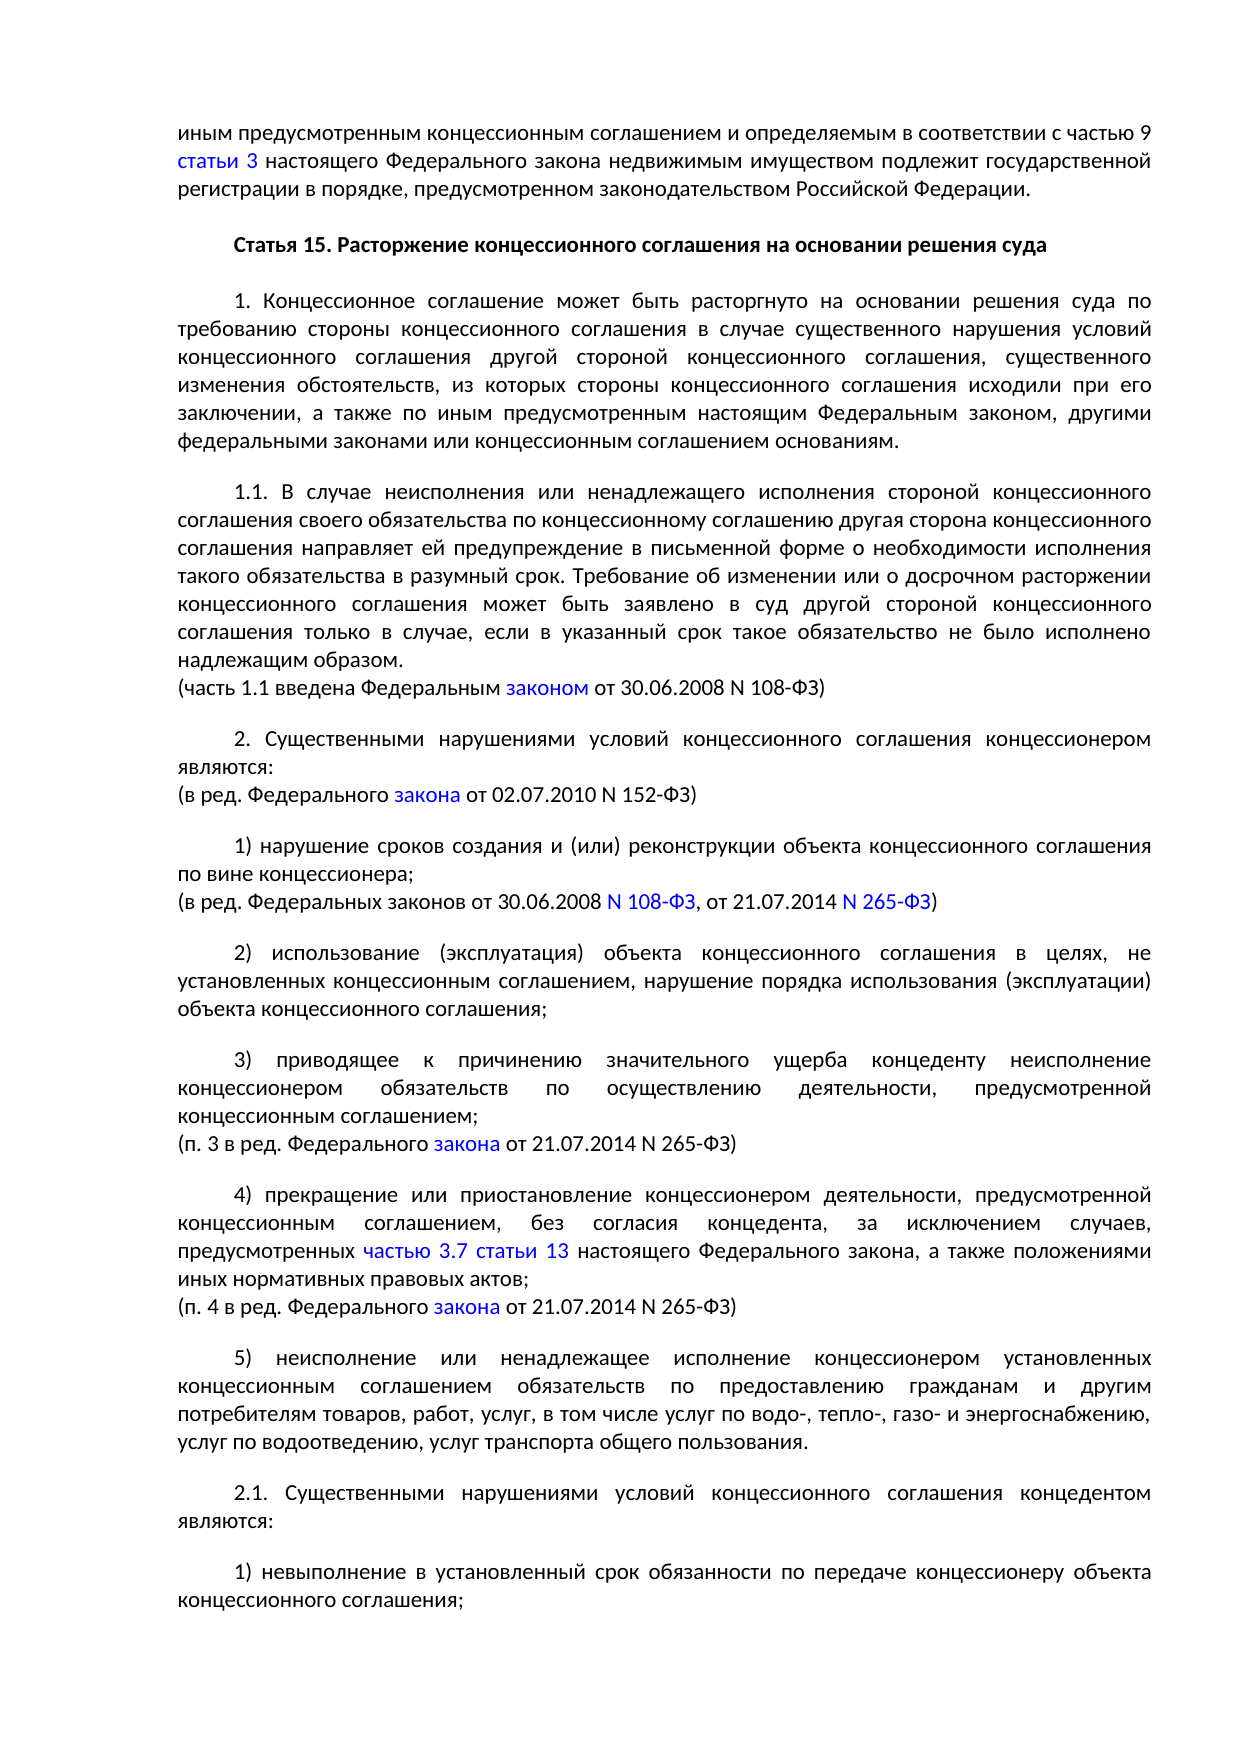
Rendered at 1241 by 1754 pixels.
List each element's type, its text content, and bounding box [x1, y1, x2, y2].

text 4) прекращение или приостановление концессионером деятельности, предусмотренной концессионным соглашением, без согласия концедента, за исключением случаев, предусмотренных частью 3.7 статьи 13 настоящего Федерального закона, а также положениями иных нормативных правовых актов; [177, 1180, 1152, 1292]
text 5) неисполнение или ненадлежащее исполнение концессионером установленных концессионным соглашением обязательств по предоставлению гражданам и другим потребителям товаров, работ, услуг, в том числе услуг по водо-, тепло-, газо- и энергоснабжению, услуг по водоотведению, услуг транспорта общего пользования. [177, 1343, 1152, 1455]
text 2. Существенными нарушениями условий концессионного соглашения концессионером являются: [177, 724, 1152, 780]
text 1. Концессионное соглашение может быть расторгнуто на основании решения суда по требованию стороны концессионного соглашения в случае существенного нарушения условий концессионного соглашения другой стороной концессионного соглашения, существенного изменения обстоятельств, из которых стороны концессионного соглашения исходили при его заключении, а также по иным предусмотренным настоящим Федеральным законом, другими федеральными законами или концессионным соглашением основаниям. [177, 286, 1152, 454]
text 1.1. В случае неисполнения или ненадлежащего исполнения стороной концессионного соглашения своего обязательства по концессионному соглашению другая сторона концессионного соглашения направляет ей предупреждение в письменной форме о необходимости исполнения такого обязательства в разумный срок. Требование об изменении или о досрочном расторжении концессионного соглашения может быть заявлено в суд другой стороной концессионного соглашения только в случае, если в указанный срок такое обязательство не было исполнено надлежащим образом. [177, 477, 1152, 673]
text (часть 1.1 введена Федеральным законом от 30.06.2008 N 108-ФЗ) [177, 673, 1152, 701]
text 3) приводящее к причинению значительного ущерба концеденту неисполнение концессионером обязательств по осуществлению деятельности, предусмотренной концессионным соглашением; [177, 1045, 1152, 1129]
text (в ред. Федерального закона от 02.07.2010 N 152-ФЗ) [177, 780, 1152, 808]
title Статья 15. Расторжение концессионного соглашения на основании решения суда [177, 230, 1152, 258]
text 2) использование (эксплуатация) объекта концессионного соглашения в целях, не установленных концессионным соглашением, нарушение порядка использования (эксплуатации) объекта концессионного соглашения; [177, 938, 1152, 1022]
text 2.1. Существенными нарушениями условий концессионного соглашения концедентом являются: [177, 1478, 1152, 1534]
text 1) невыполнение в установленный срок обязанности по передаче концессионеру объекта концессионного соглашения; [177, 1557, 1152, 1613]
text (п. 3 в ред. Федерального закона от 21.07.2014 N 265-ФЗ) [177, 1129, 1152, 1157]
text (п. 4 в ред. Федерального закона от 21.07.2014 N 265-ФЗ) [177, 1292, 1152, 1320]
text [177, 118, 1152, 202]
text 1) нарушение сроков создания и (или) реконструкции объекта концессионного соглашения по вине концессионера; [177, 831, 1152, 887]
text (в ред. Федеральных законов от 30.06.2008 N 108-ФЗ, от 21.07.2014 N 265-ФЗ) [177, 887, 1152, 915]
